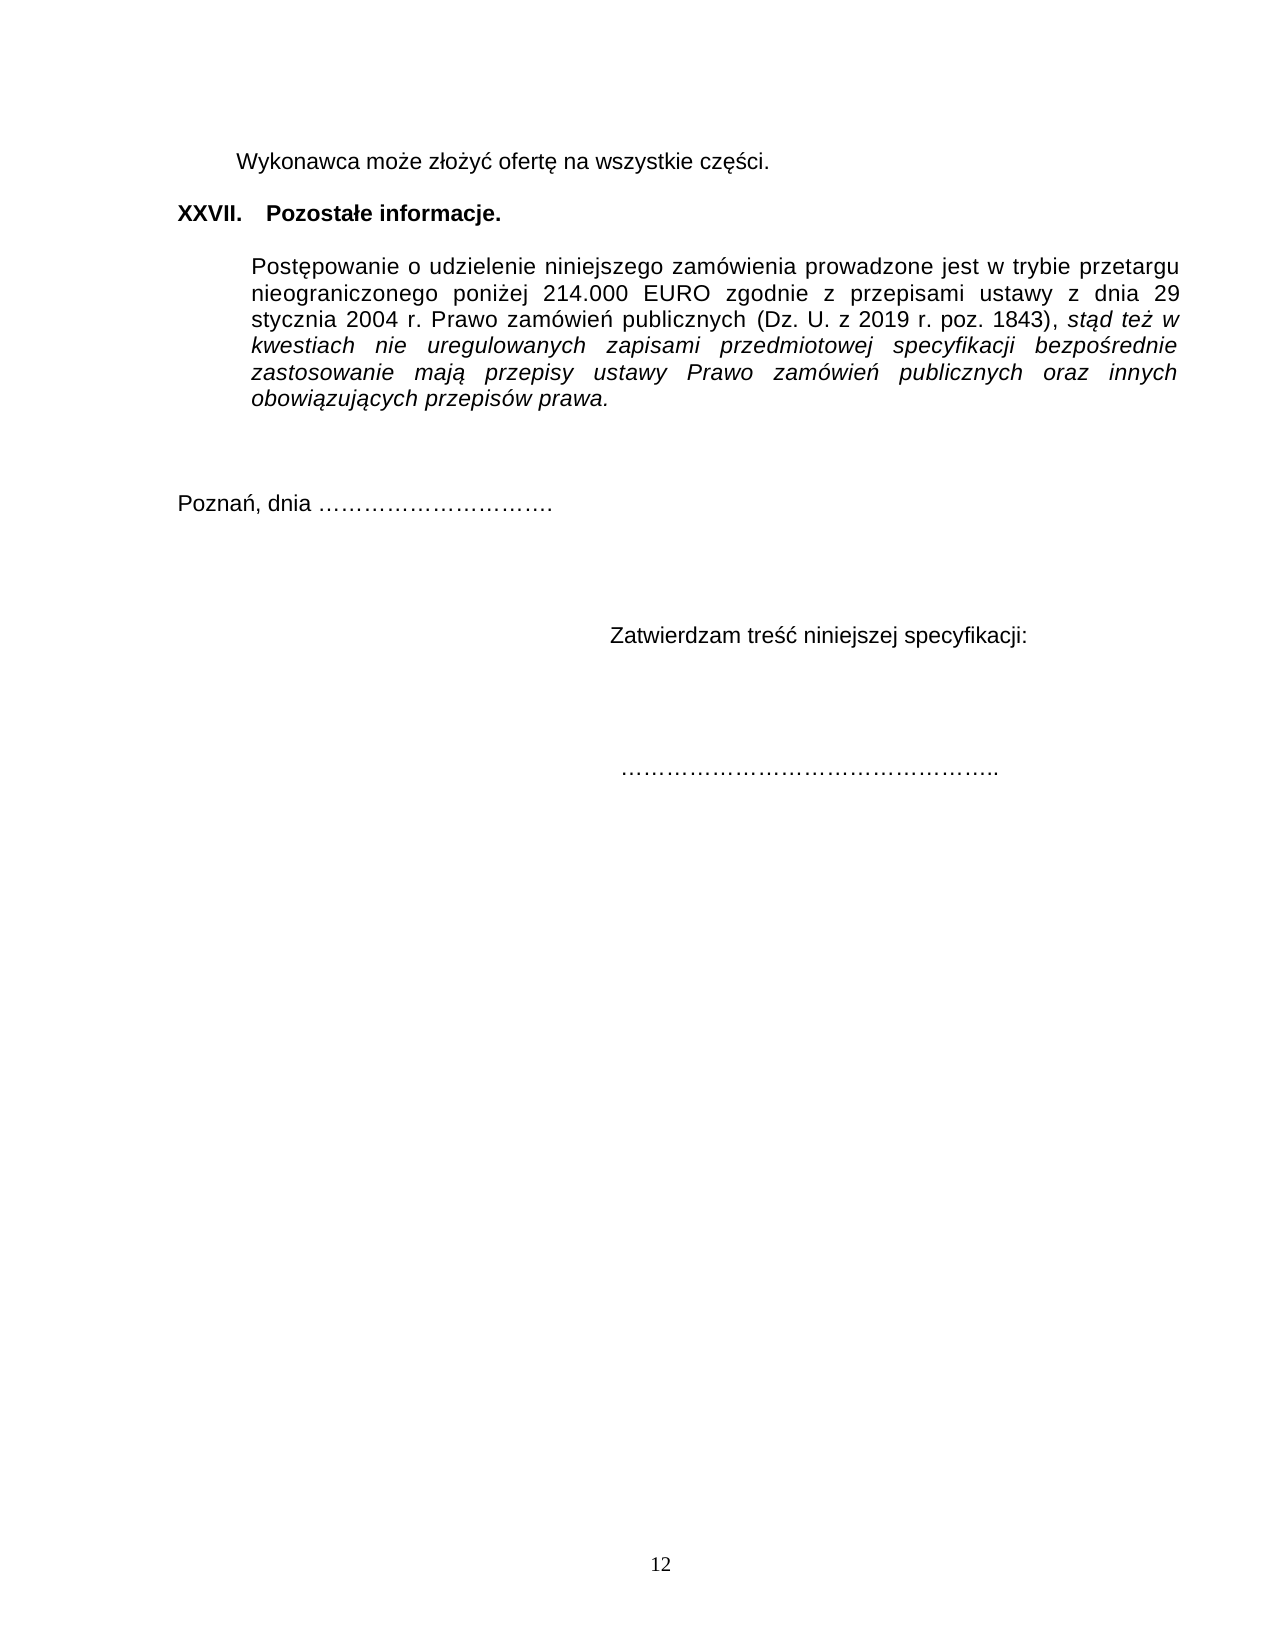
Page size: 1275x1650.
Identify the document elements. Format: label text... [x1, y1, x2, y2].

text Postępowanie o udzielenie niniejszego zamówienia prowadzone jest w trybie przetargu nieograniczonego poniżej 214.000 EURO zgodnie z przepisami ustawy z dnia 29 stycznia 2004 r. Prawo zamówień publicznych (Dz. U. z 2019 r. poz. 1843), stąd też w kwestiach nie uregulowanych zapisami przedmiotowej specyfikacji bezpośrednie zastosowanie mają przepisy ustawy Prawo zamówień publicznych oraz innych obowiązujących przepisów prawa. [251, 253, 1181, 411]
text Zatwierdzam treść niniejszej specyfikacji: [177, 622, 1181, 648]
text Poznań, dnia …………………………. [177, 490, 1181, 517]
text ………………………………………….. [546, 754, 1181, 780]
list Pozostałe informacje. [177, 200, 1181, 227]
text Wykonawca może złożyć ofertę na wszystkie części. [236, 148, 1181, 174]
